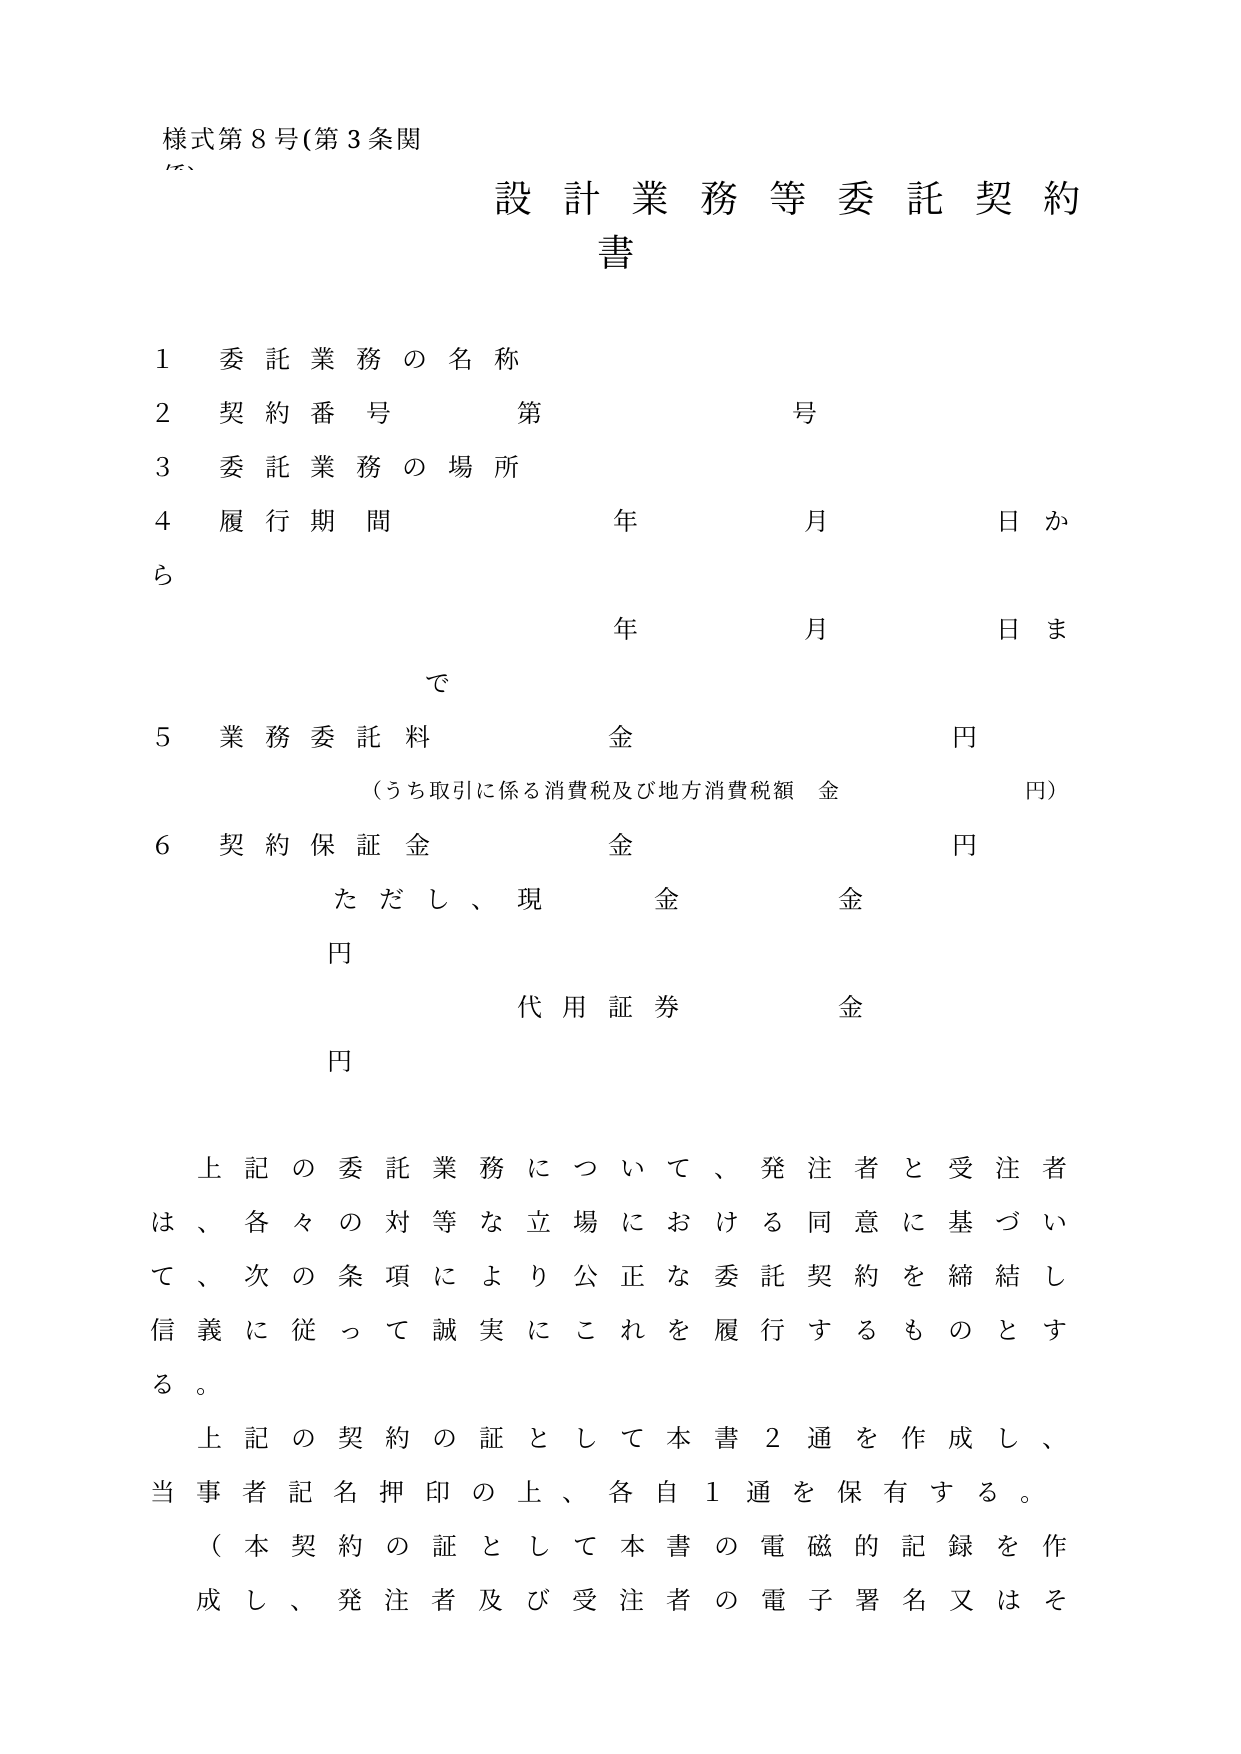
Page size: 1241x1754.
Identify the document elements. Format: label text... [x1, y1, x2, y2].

text ５ 業務委託料 金 円 [150, 708, 1090, 762]
text ６ 契約保証金 金 円 [150, 816, 1090, 870]
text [150, 1518, 1090, 1626]
text 上記の契約の証として本書２通を作成し、当事者記名押印の上、各自１通を保有する。 [150, 1410, 1090, 1518]
text ２ 契約番号 第 号 [150, 385, 1090, 439]
text ただし、現 金 金 円 [150, 870, 1090, 978]
text １ 委託業務の名称 [150, 331, 1090, 385]
text ３ 委託業務の場所 [150, 439, 1090, 493]
text 代用証券 金 円 [150, 978, 1090, 1086]
text 年 月 日まで [416, 601, 1090, 708]
text 設 計 業 務 等 委 託 契 約 書 [150, 169, 1090, 277]
text 上記の委託業務について、発注者と受注者は、各々の対等な立場における同意に基づいて、次の条項により公正な委託契約を締結し、信義に従って誠実にこれを履行するものとする。 [150, 1140, 1090, 1410]
text ４ 履行期間 年 月 日から [150, 493, 1090, 601]
text （うち取引に係る消費税及び地方消費税額 金 円） [150, 762, 1071, 816]
